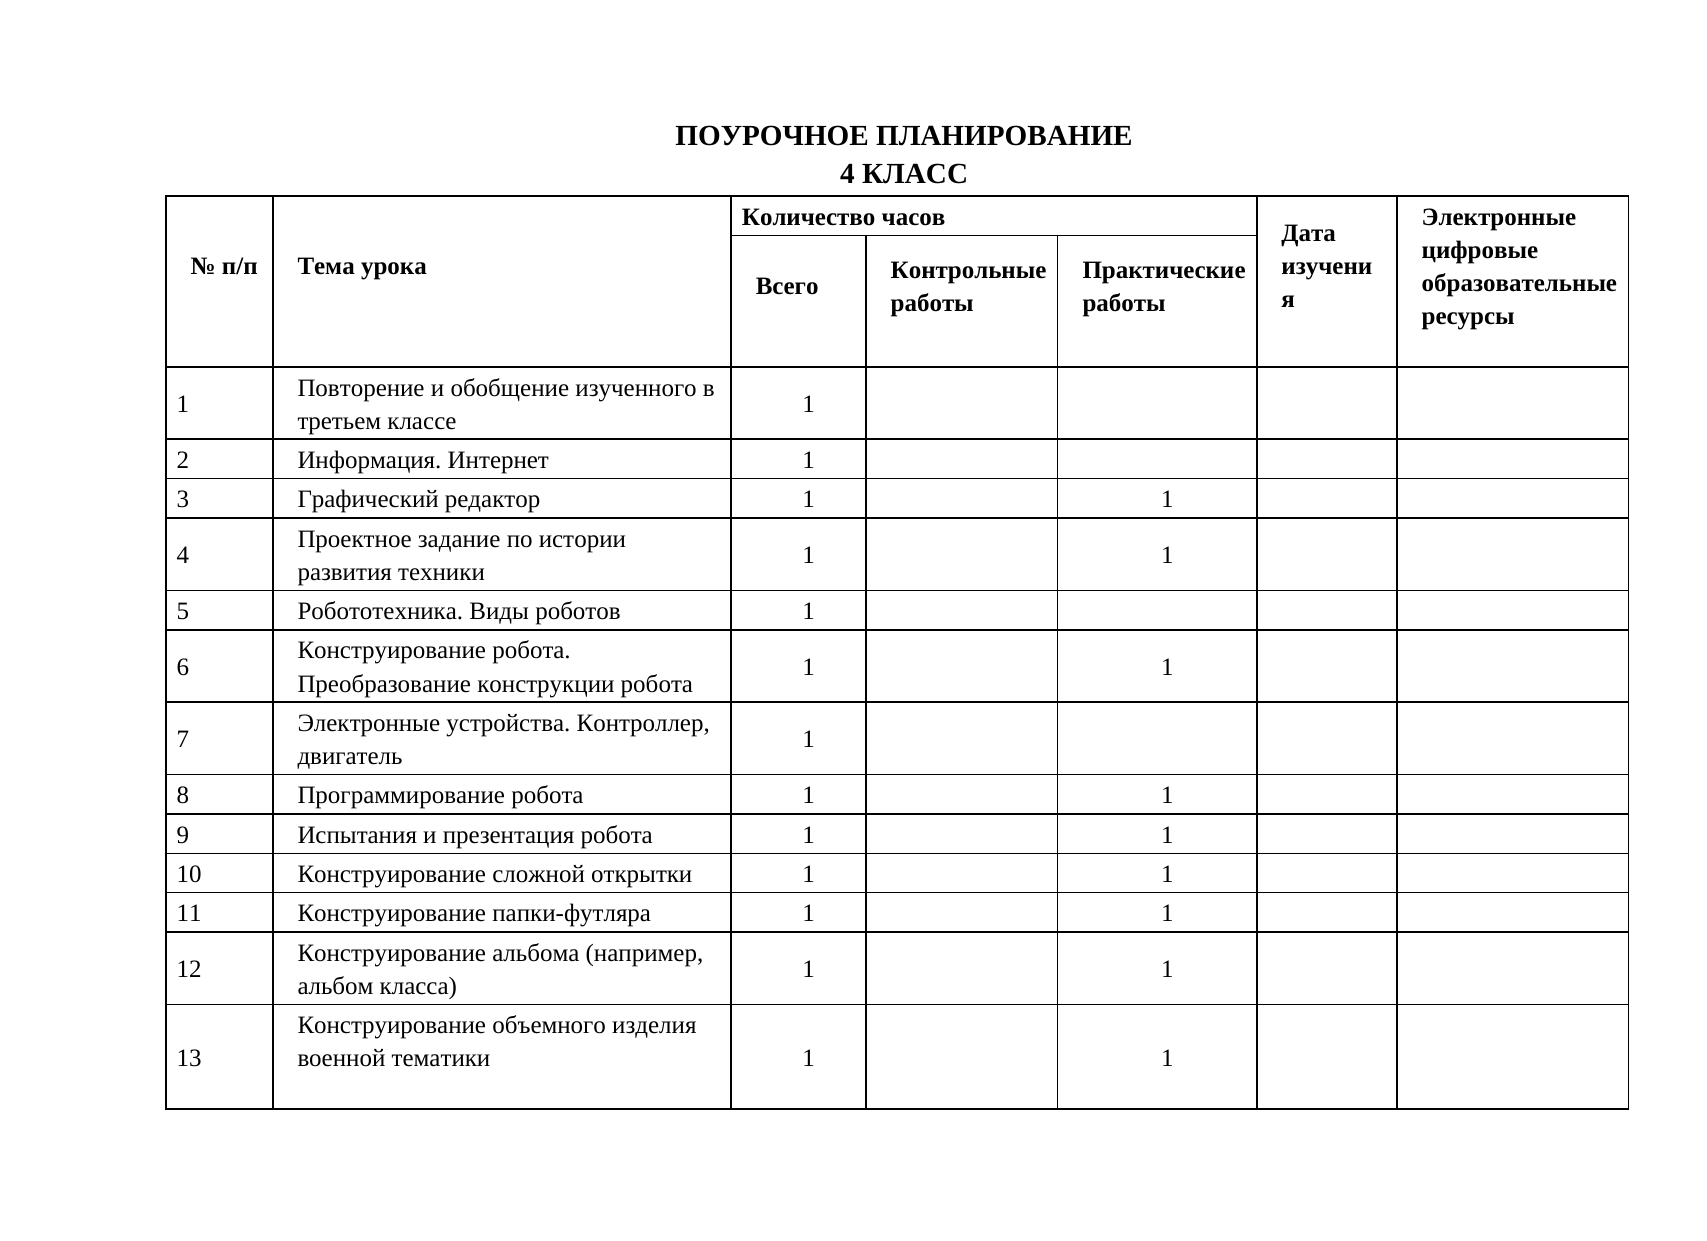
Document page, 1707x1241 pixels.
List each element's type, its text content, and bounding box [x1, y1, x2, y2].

table_cell [1258, 893, 1396, 931]
table_cell [1058, 591, 1256, 629]
table_cell 1 [732, 440, 865, 478]
table_cell [1258, 933, 1396, 1003]
text ПОУРОЧНОЕ ПЛАНИРОВАНИЕ [190, 118, 1618, 152]
table_cell [1258, 703, 1396, 774]
table_cell 11 [167, 893, 272, 931]
table_cell Всего [732, 236, 865, 366]
table_cell 1 [732, 703, 865, 774]
table_cell 1 [732, 519, 865, 589]
table_cell [867, 933, 1057, 1003]
table_cell 1 [1058, 815, 1256, 852]
table_cell [1058, 440, 1256, 478]
table_header Дата изучения [1258, 197, 1396, 366]
table_cell [1058, 368, 1256, 438]
table_cell Информация. Интернет [274, 440, 730, 478]
table_cell [867, 368, 1057, 438]
table_cell Конструирование робота. Преобразование конструкции робота [274, 631, 730, 701]
table_cell [1398, 854, 1628, 892]
table_cell 12 [167, 933, 272, 1003]
table_cell [1398, 933, 1628, 1003]
table_cell [1398, 1005, 1628, 1108]
table_cell 1 [1058, 893, 1256, 931]
table_cell 1 [732, 933, 865, 1003]
table_cell Практические работы [1058, 236, 1256, 366]
table_cell Конструирование альбома (например, альбом класса) [274, 933, 730, 1003]
table_cell 9 [167, 815, 272, 852]
table_cell 3 [167, 479, 272, 517]
table_cell 1 [167, 368, 272, 438]
table_cell [867, 479, 1057, 517]
table_cell [867, 815, 1057, 852]
table_header № п/п [167, 197, 272, 366]
table_cell Конструирование объемного изделия военной тематики [274, 1005, 730, 1108]
table_cell 1 [1058, 519, 1256, 589]
table_cell Электронные устройства. Контроллер, двигатель [274, 703, 730, 774]
table_cell [1398, 775, 1628, 813]
table_cell Конструирование сложной открытки [274, 854, 730, 892]
table_cell [1258, 854, 1396, 892]
table_cell 1 [732, 775, 865, 813]
table_cell [1258, 479, 1396, 517]
table_cell Испытания и презентация робота [274, 815, 730, 852]
table_cell Робототехника. Виды роботов [274, 591, 730, 629]
table_cell 8 [167, 775, 272, 813]
table_cell 1 [1058, 479, 1256, 517]
table_cell 1 [732, 1005, 865, 1108]
table_cell Графический редактор [274, 479, 730, 517]
table_cell [867, 440, 1057, 478]
table_cell [867, 775, 1057, 813]
table_cell Контрольные работы [867, 236, 1057, 366]
table_cell Конструирование папки-футляра [274, 893, 730, 931]
table_cell 2 [167, 440, 272, 478]
table_cell [1258, 368, 1396, 438]
table_header Количество часов [732, 197, 1256, 234]
table_cell 5 [167, 591, 272, 629]
table_cell 1 [732, 854, 865, 892]
table_cell Программирование робота [274, 775, 730, 813]
table_cell 1 [1058, 1005, 1256, 1108]
table_cell 1 [732, 591, 865, 629]
table_header Тема урока [274, 197, 730, 366]
table_cell [867, 1005, 1057, 1108]
table_cell [1398, 893, 1628, 931]
table_cell [867, 591, 1057, 629]
table_cell [867, 893, 1057, 931]
table_cell Повторение и обобщение изученного в третьем классе [274, 368, 730, 438]
table_cell 1 [1058, 775, 1256, 813]
table_cell [1258, 815, 1396, 852]
table_cell Проектное задание по истории развития техники [274, 519, 730, 589]
table_cell [1398, 440, 1628, 478]
table_cell [1398, 703, 1628, 774]
table_cell 4 [167, 519, 272, 589]
table_cell [1398, 815, 1628, 852]
table_cell 7 [167, 703, 272, 774]
table_cell 1 [732, 479, 865, 517]
table_cell [1258, 591, 1396, 629]
text 4 КЛАСС [190, 157, 1618, 190]
table_cell [1398, 519, 1628, 589]
table_header Электронные цифровые образовательные ресурсы [1398, 197, 1628, 366]
table_cell [1398, 479, 1628, 517]
table_cell 6 [167, 631, 272, 701]
table_cell 10 [167, 854, 272, 892]
table_cell 1 [732, 893, 865, 931]
table_cell [867, 703, 1057, 774]
table_cell [1258, 631, 1396, 701]
table_cell [1058, 703, 1256, 774]
table_cell 1 [732, 631, 865, 701]
table_cell 1 [1058, 631, 1256, 701]
table_cell [1258, 519, 1396, 589]
table_cell [1398, 591, 1628, 629]
table_cell [1258, 1005, 1396, 1108]
table_cell 1 [1058, 933, 1256, 1003]
table_cell [867, 631, 1057, 701]
table_cell 1 [1058, 854, 1256, 892]
table_cell [1258, 775, 1396, 813]
table_cell [1258, 440, 1396, 478]
table_cell 1 [732, 368, 865, 438]
table_cell [867, 854, 1057, 892]
table_cell [867, 519, 1057, 589]
table_cell 13 [167, 1005, 272, 1108]
table_cell [1398, 631, 1628, 701]
table_cell [1398, 368, 1628, 438]
table_cell 1 [732, 815, 865, 852]
